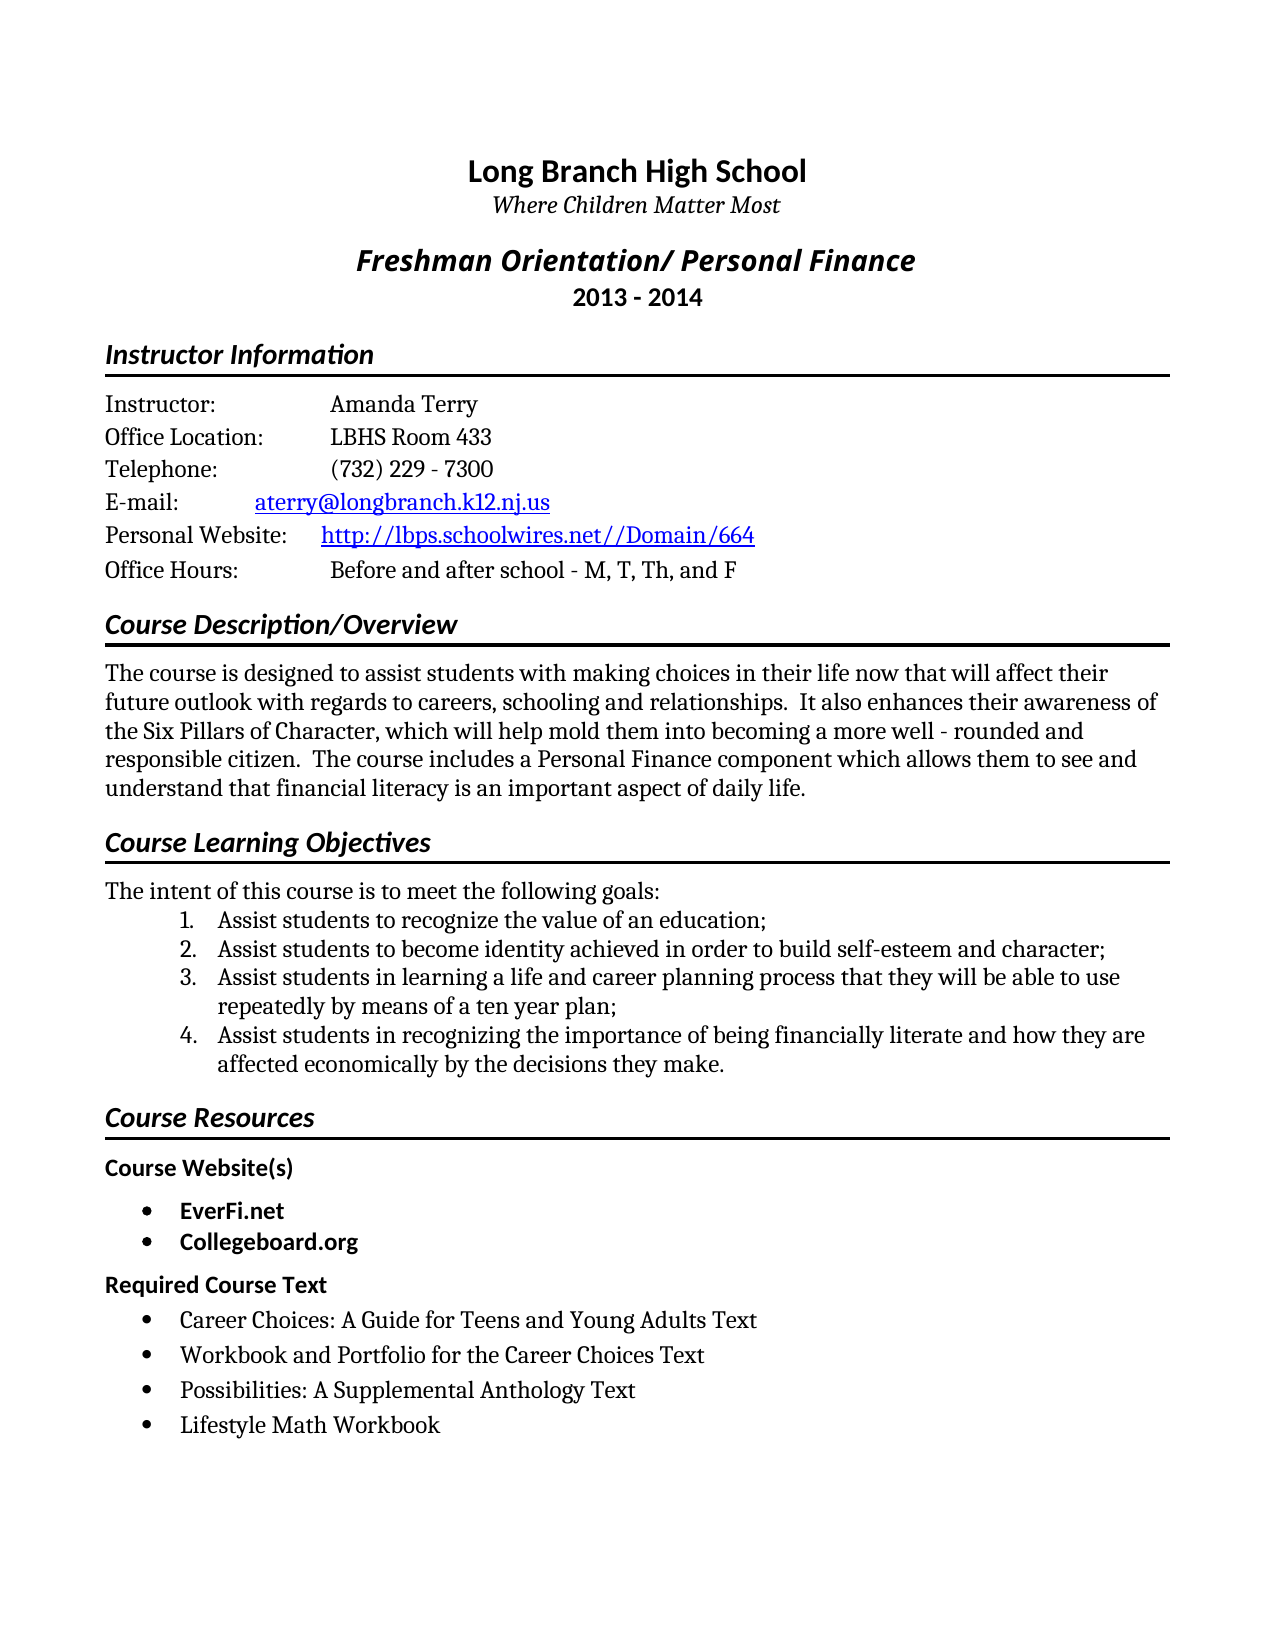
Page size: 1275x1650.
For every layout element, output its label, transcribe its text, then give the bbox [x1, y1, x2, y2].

text Where Children Matter Most [105, 191, 1170, 219]
text The course is designed to assist students with making choices in their life now that will affect their future outlook with regards to careers, schooling and relationships. It also enhances their awareness of the Six Pillars of Character, which will help mold them into becoming a more well - rounded and responsible citizen. The course includes a Personal Finance component which allows them to see and understand that financial literacy is an important aspect of daily life. [105, 659, 1170, 803]
list Possibilities: A Supplemental Anthology Text [142, 1376, 1170, 1404]
text Required Course Text [105, 1269, 1170, 1299]
text Telephone: (732) 229 - 7300 [105, 455, 1170, 484]
subtitle Course Learning Objectives [105, 824, 1170, 861]
list The intent of this course is to meet the following goals: [105, 877, 1170, 906]
list Assist students to recognize the value of an education; [180, 906, 1170, 934]
list Assist students in learning a life and career planning process that they will be able to use repeatedly by means of a ten year plan; [180, 963, 1170, 1021]
list Collegeboard.org [142, 1226, 1170, 1257]
subtitle Instructor Information [105, 336, 1170, 374]
text Course Website(s) [105, 1152, 1170, 1183]
text Course Resources [105, 1099, 1170, 1137]
subtitle Freshman Orientation/ Personal Finance [105, 240, 1170, 280]
list Workbook and Portfolio for the Career Choices Text [142, 1341, 1170, 1369]
list Assist students in recognizing the importance of being financially literate and how they are affected economically by the decisions they make. [180, 1021, 1170, 1078]
text Office Location: LBHS Room 433 [105, 422, 1170, 451]
list Career Choices: A Guide for Teens and Young Adults Text [142, 1306, 1170, 1334]
text E-mail: aterry@longbranch.k12.nj.us [105, 488, 1170, 517]
subtitle Course Description/Overview [105, 606, 1170, 643]
subtitle 2013 - 2014 [105, 280, 1170, 313]
text Instructor: Amanda Terry [105, 389, 1170, 418]
list Assist students to become identity achieved in order to build self-esteem and character; [180, 934, 1170, 963]
list Personal Website: http://lbps.schoolwires.net//Domain/664 [105, 521, 1170, 550]
list EverFi.net [142, 1196, 1170, 1226]
list Lifestyle Math Workbook [142, 1411, 1170, 1439]
text Office Hours: Before and after school - M, T, Th, and F [105, 556, 1170, 585]
